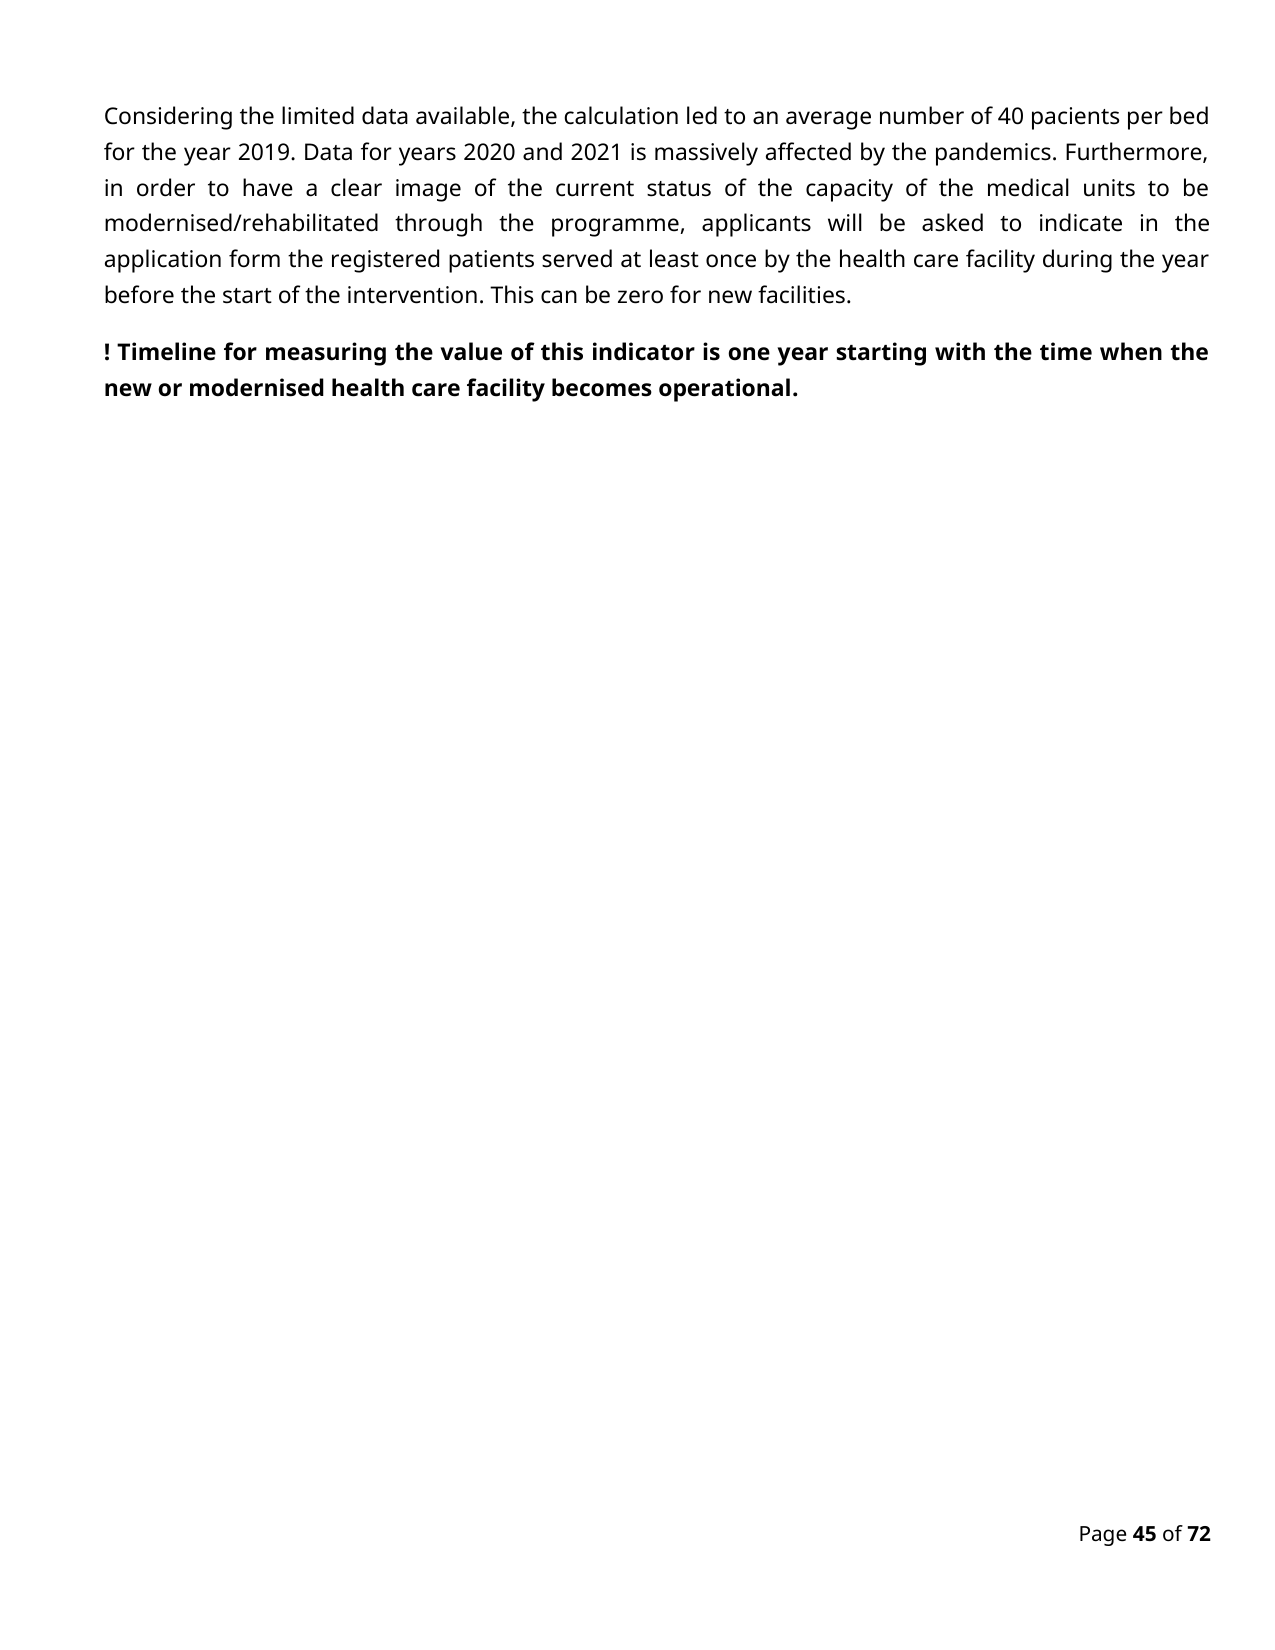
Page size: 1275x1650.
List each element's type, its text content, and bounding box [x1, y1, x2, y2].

text ! Timeline for measuring the value of this indicator is one year starting with the time when the new or modernised health care facility becomes operational. [103, 336, 1211, 403]
text Considering the limited data available, the calculation led to an average number of 40 pacients per bed for the year 2019. Data for years 2020 and 2021 is massively affected by the pandemics. Furthermore, in order to have a clear image of the current status of the capacity of the medical units to be modernised/rehabilitated through the programme, applicants will be asked to indicate in the application form the registered patients served at least once by the health care facility during the year before the start of the intervention. This can be zero for new facilities. [103, 99, 1211, 311]
